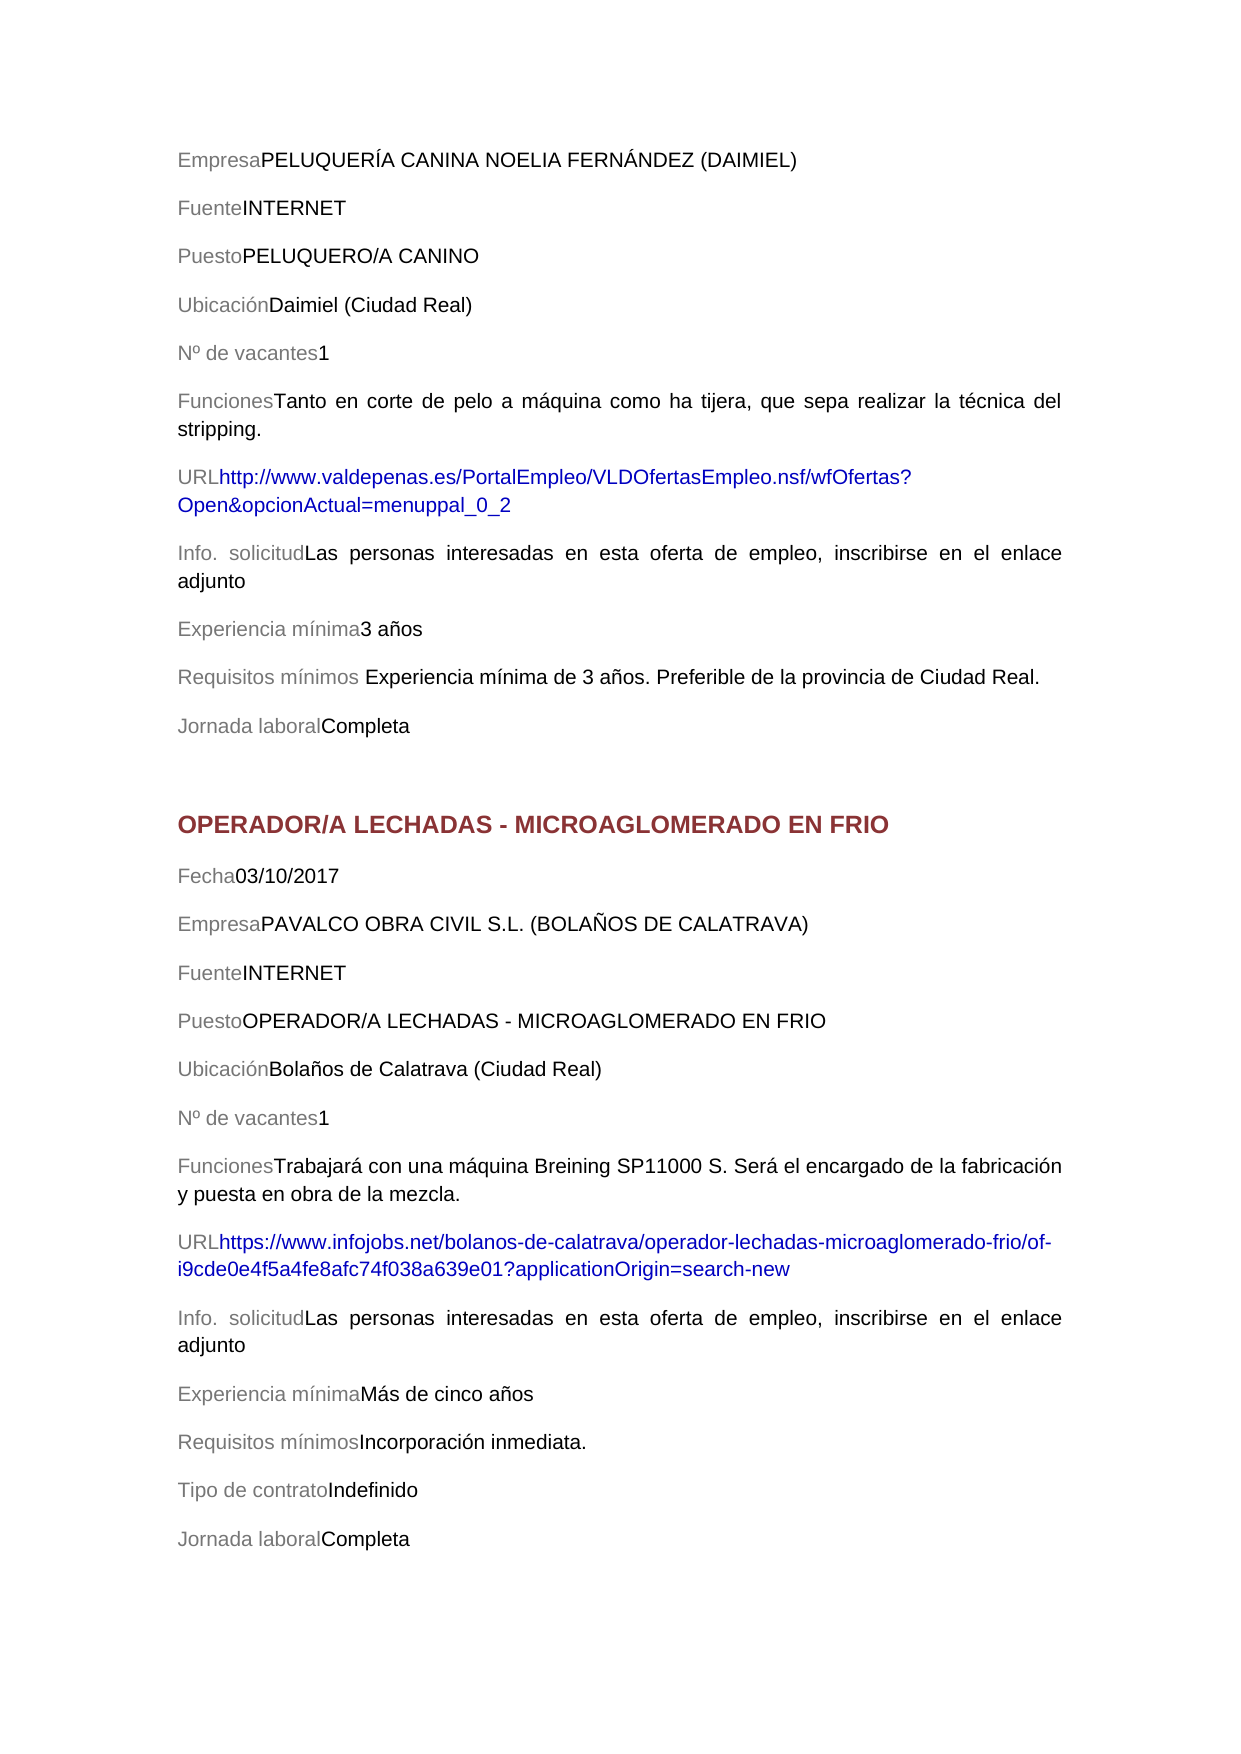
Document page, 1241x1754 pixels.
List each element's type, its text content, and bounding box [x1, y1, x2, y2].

text FuncionesTrabajará con una máquina Breining SP11000 S. Será el encargado de la fabricación y puesta en obra de la mezcla. [177, 1154, 1063, 1205]
text PuestoOPERADOR/A LECHADAS - MICROAGLOMERADO EN FRIO [177, 1009, 1063, 1033]
text URLhttps://www.infojobs.net/bolanos-de-calatrava/operador-lechadas-microaglomerado-frio/of-i9cde0e4f5a4fe8afc74f038a639e01?applicationOrigin=search-new [177, 1230, 1063, 1281]
subtitle OPERADOR/A LECHADAS - MICROAGLOMERADO EN FRIO [177, 810, 1063, 839]
text Requisitos mínimos Experiencia mínima de 3 años. Preferible de la provincia de Ciudad Real. [177, 665, 1063, 689]
text Tipo de contratoIndefinido [177, 1478, 1063, 1502]
text Info. solicitudLas personas interesadas en esta oferta de empleo, inscribirse en el enlace adjunto [177, 541, 1063, 592]
text URLhttp://www.valdepenas.es/PortalEmpleo/VLDOfertasEmpleo.nsf/wfOfertas?Open&opcionActual=menuppal_0_2 [177, 465, 1063, 517]
text EmpresaPAVALCO OBRA CIVIL S.L. (BOLAÑOS DE CALATRAVA) [177, 912, 1063, 936]
text Experiencia mínima3 años [177, 617, 1063, 641]
text UbicaciónBolaños de Calatrava (Ciudad Real) [177, 1057, 1063, 1081]
text Jornada laboralCompleta [177, 713, 1063, 737]
text PuestoPELUQUERO/A CANINO [177, 244, 1063, 268]
text FuncionesTanto en corte de pelo a máquina como ha tijera, que sepa realizar la técnica del stripping. [177, 389, 1063, 441]
text Fecha03/10/2017 [177, 864, 1063, 888]
text Requisitos mínimosIncorporación inmediata. [177, 1430, 1063, 1454]
text Info. solicitudLas personas interesadas en esta oferta de empleo, inscribirse en el enlace adjunto [177, 1306, 1063, 1357]
text FuenteINTERNET [177, 961, 1063, 984]
text UbicaciónDaimiel (Ciudad Real) [177, 293, 1063, 317]
text Jornada laboralCompleta [177, 1526, 1063, 1550]
text Nº de vacantes1 [177, 341, 1063, 365]
text EmpresaPELUQUERÍA CANINA NOELIA FERNÁNDEZ (DAIMIEL) [177, 148, 1063, 172]
text Experiencia mínimaMás de cinco años [177, 1381, 1063, 1405]
text FuenteINTERNET [177, 196, 1063, 220]
text Nº de vacantes1 [177, 1106, 1063, 1129]
